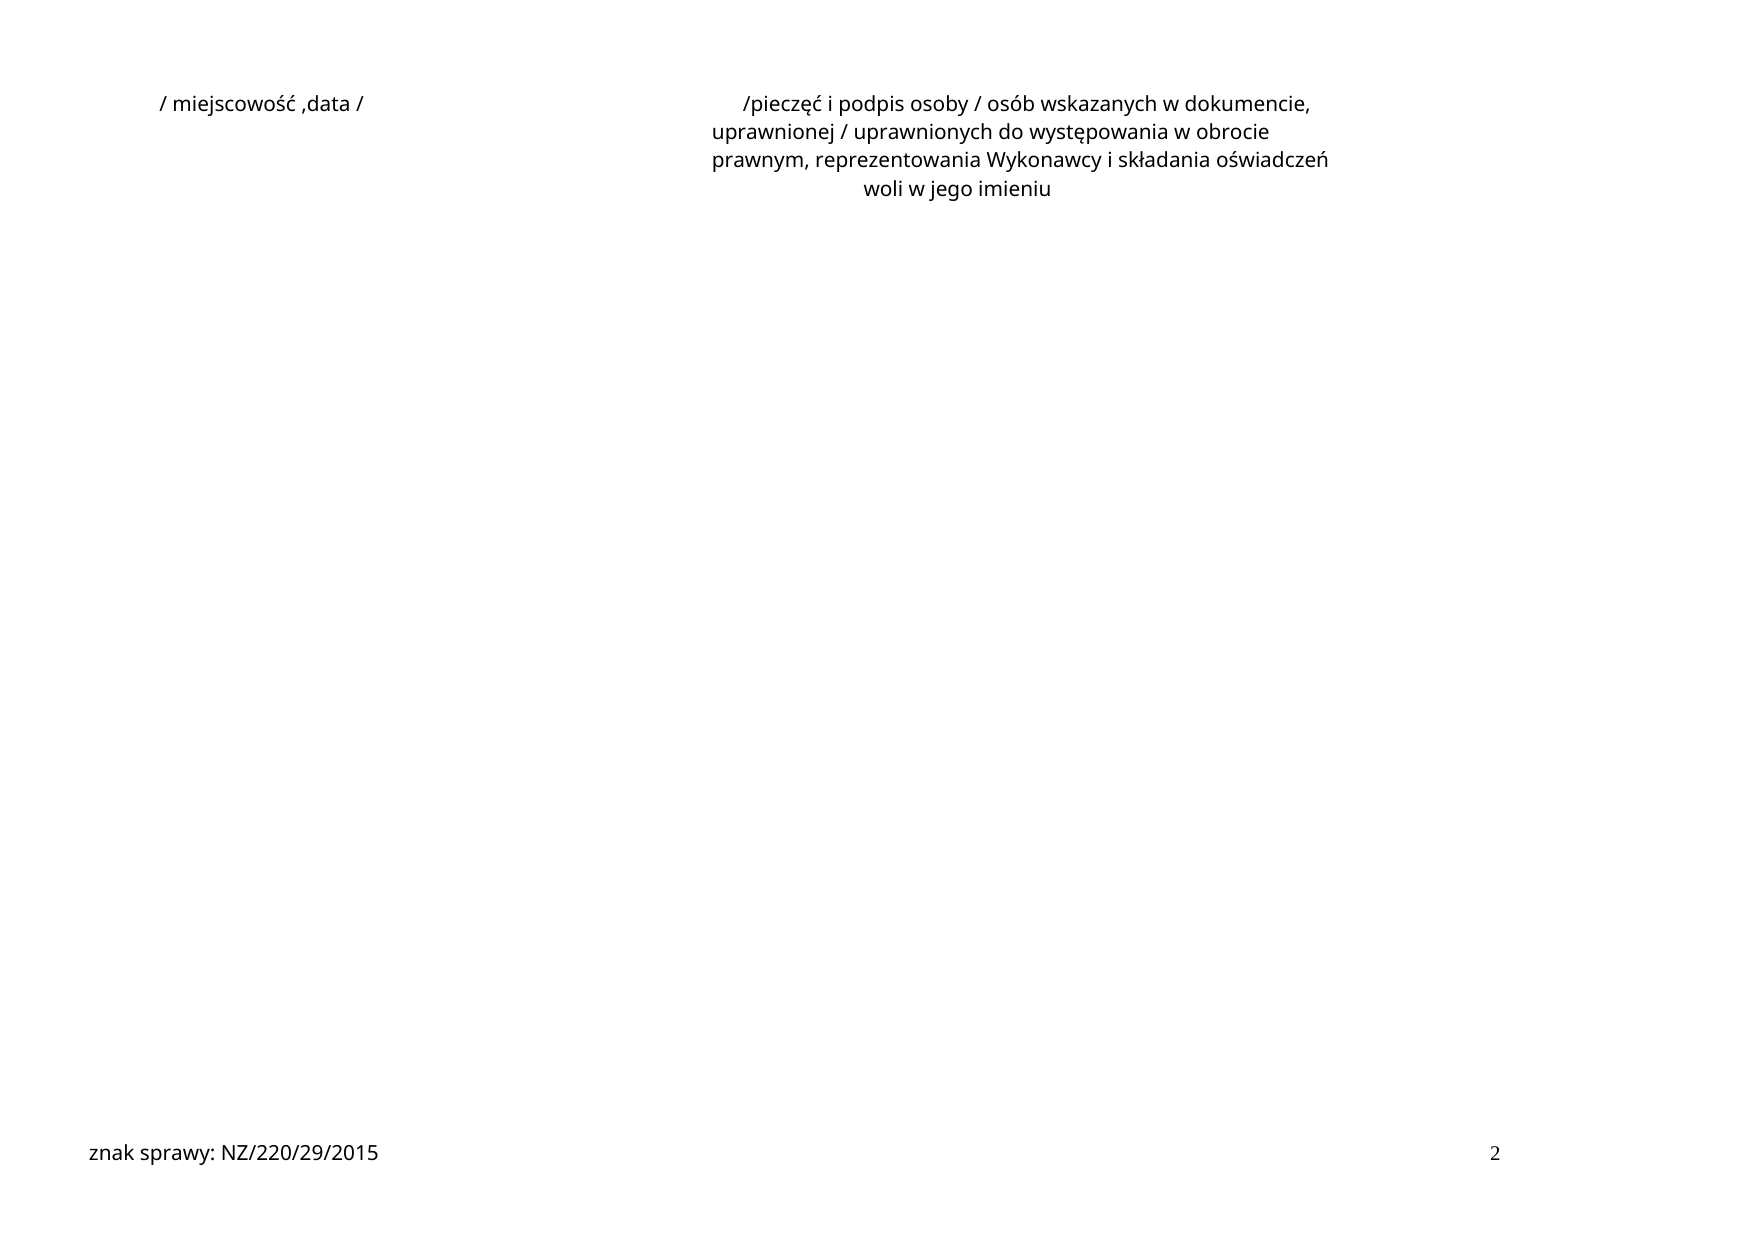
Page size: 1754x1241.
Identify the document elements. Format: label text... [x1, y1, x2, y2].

text woli w jego imieniu [89, 174, 1665, 202]
text / miejscowość ,data / /pieczęć i podpis osoby / osób wskazanych w dokumencie, [89, 89, 1665, 117]
text prawnym, reprezentowania Wykonawcy i składania oświadczeń [89, 146, 1665, 174]
text uprawnionej / uprawnionych do występowania w obrocie [89, 117, 1665, 146]
